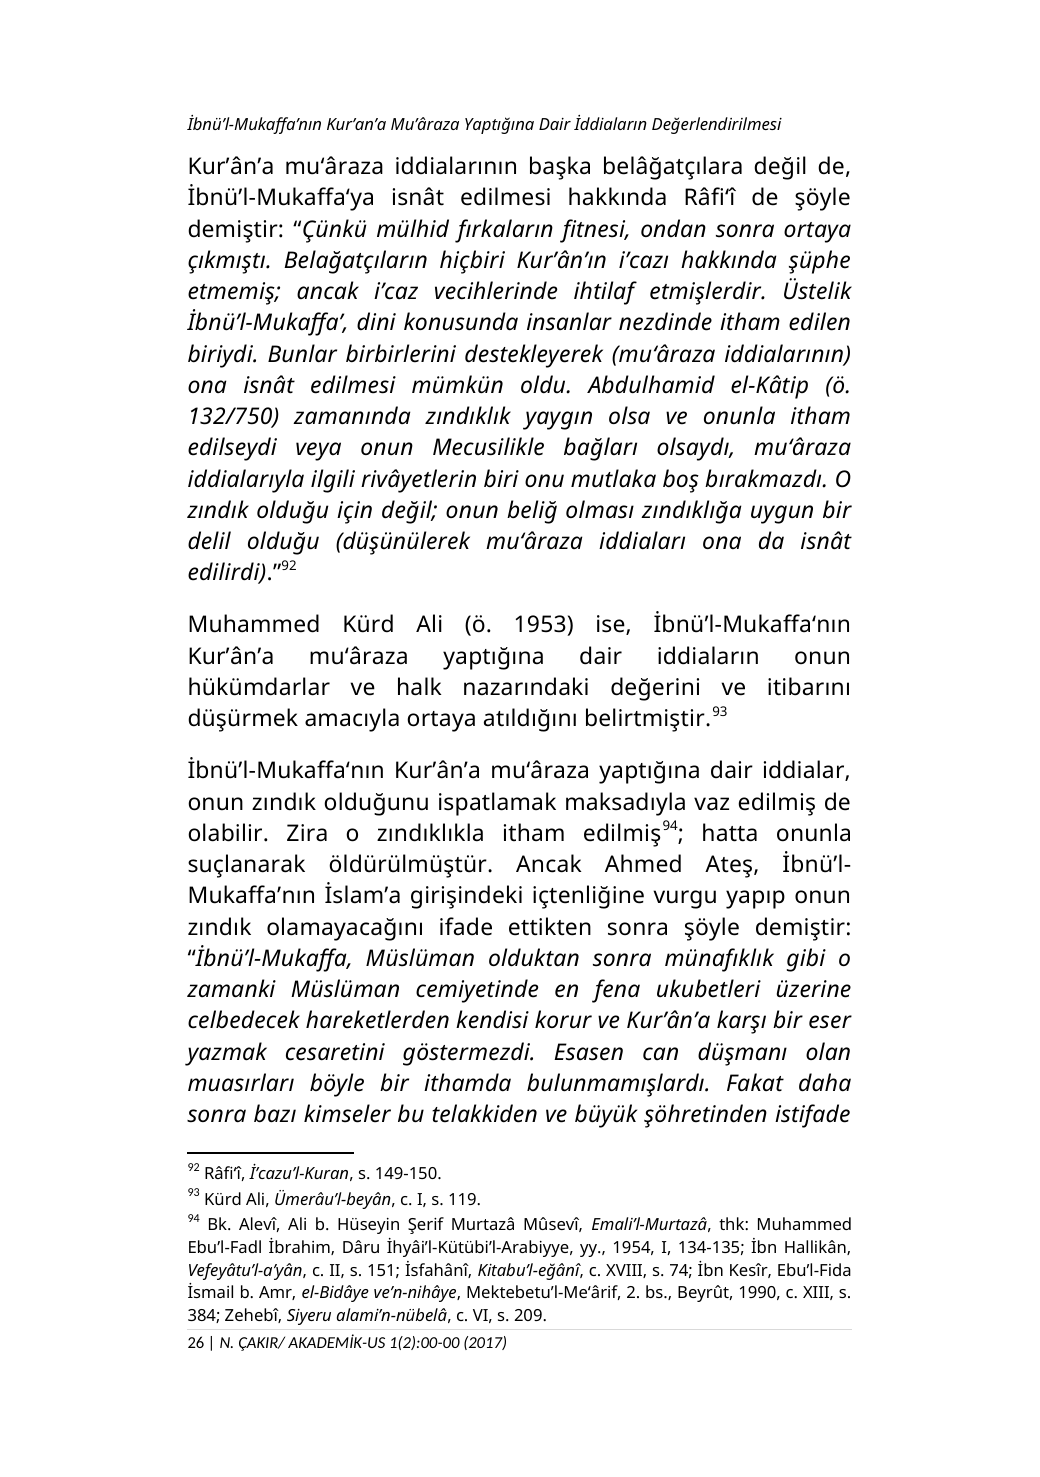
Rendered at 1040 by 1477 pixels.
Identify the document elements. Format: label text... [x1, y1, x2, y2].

text Muhammed Kürd Ali (ö. 1953) ise, İbnü’l-Mukaffa‘nın Kur’ân’a mu‘âraza yaptığına dair iddiaların onun hükümdarlar ve halk nazarındaki değerini ve itibarını düşürmek amacıyla ortaya atıldığını belirtmiştir. [187, 608, 852, 733]
text Kur’ân’a mu‘âraza iddialarının başka belâğatçılara değil de, İbnü’l-Mukaffa‘ya isnât edilmesi hakkında Râfi‘î de şöyle demiştir: “Çünkü mülhid fırkaların fitnesi, ondan sonra ortaya çıkmıştı. Belağatçıların hiçbiri Kur’ân’ın i’cazı hakkında şüphe etmemiş; ancak i’caz vecihlerinde ihtilaf etmişlerdir. Üstelik İbnü’l-Mukaffa’, dini konusunda insanlar nezdinde itham edilen biriydi. Bunlar birbirlerini destekleyerek (mu‘âraza iddialarının) ona isnât edilmesi mümkün oldu. Abdulhamid el-Kâtip (ö. 132/750) zamanında zındıklık yaygın olsa ve onunla itham edilseydi veya onun Mecusilikle bağları olsaydı, mu‘âraza iddialarıyla ilgili rivâyetlerin biri onu mutlaka boş bırakmazdı. O zındık olduğu için değil; onun beliğ olması zındıklığa uygun bir delil olduğu (düşünülerek mu‘âraza iddiaları ona da isnât edilirdi).” [187, 150, 852, 587]
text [187, 754, 852, 1129]
